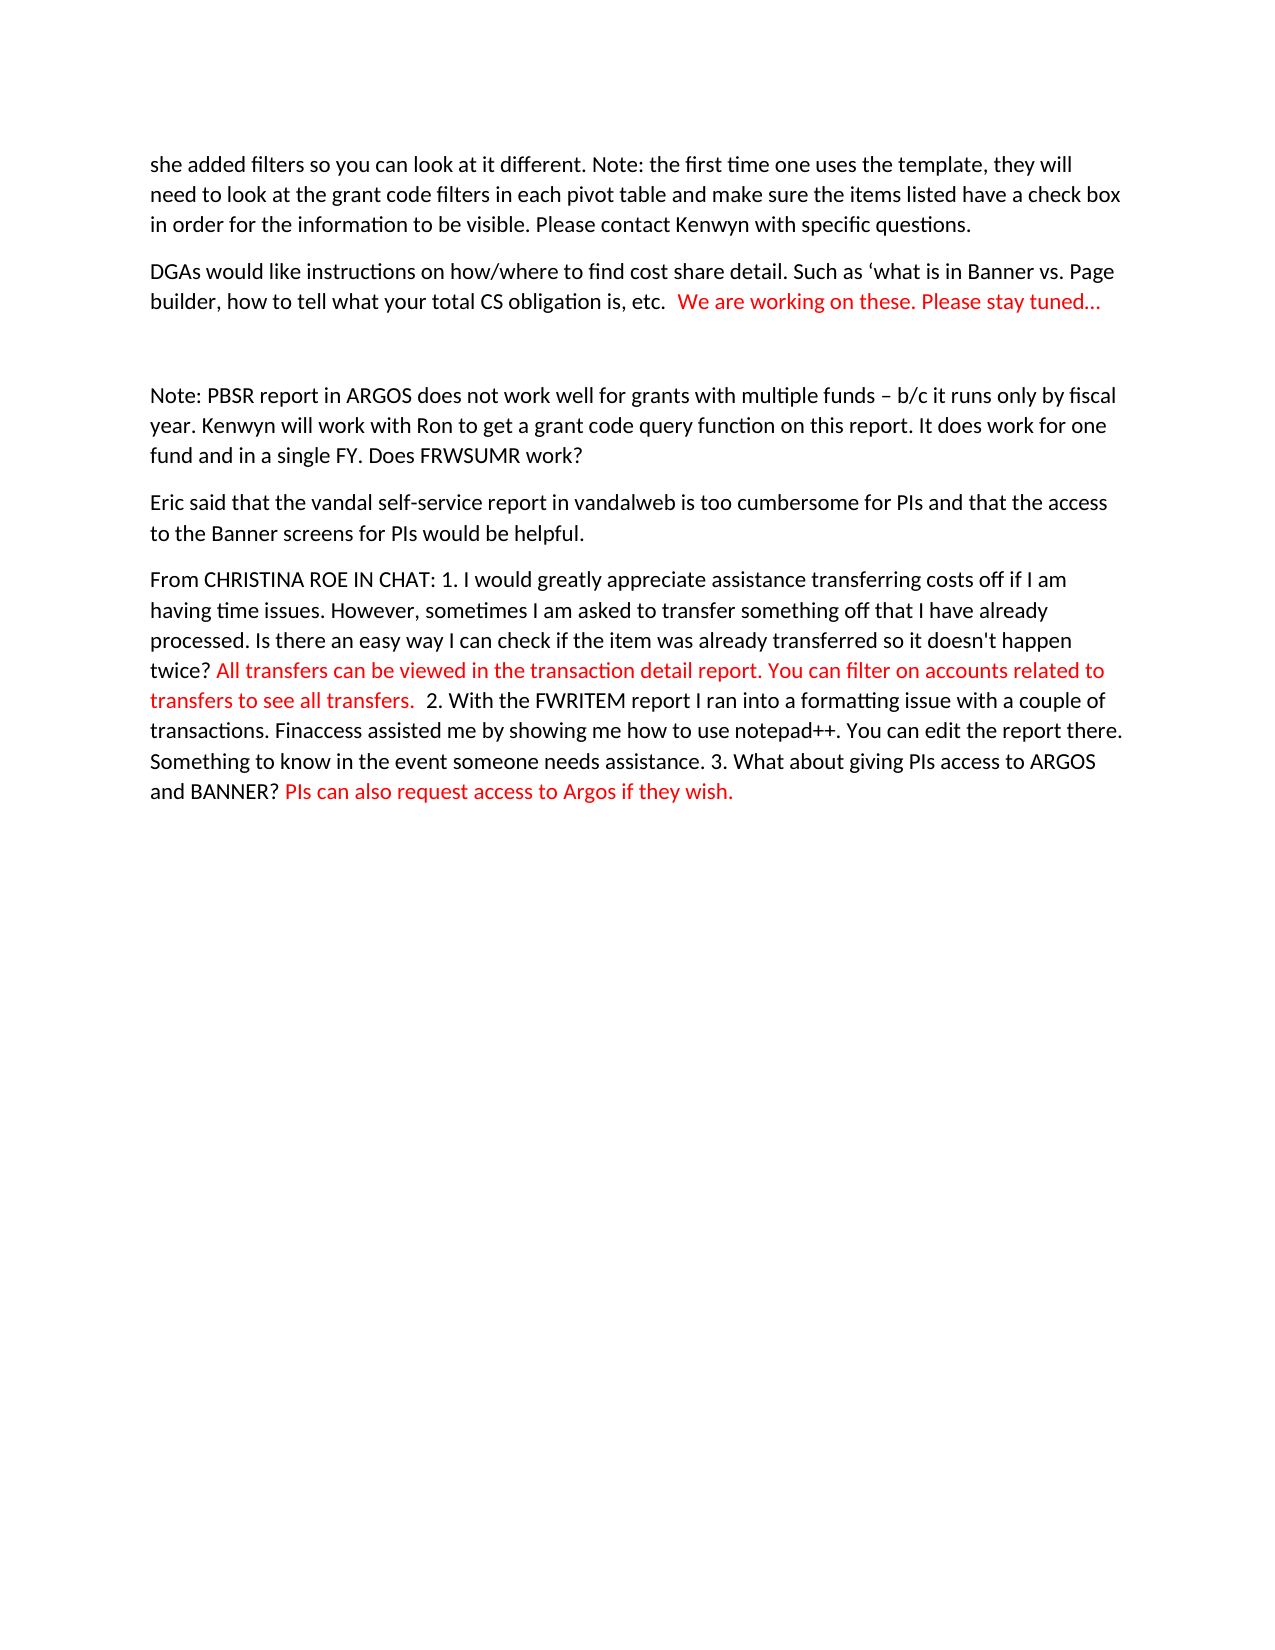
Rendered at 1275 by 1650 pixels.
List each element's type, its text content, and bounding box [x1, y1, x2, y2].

text Eric said that the vandal self-service report in vandalweb is too cumbersome for PIs and that the access to the Banner screens for PIs would be helpful. [150, 488, 1125, 547]
text Note: PBSR report in ARGOS does not work well for grants with multiple funds – b/c it runs only by fiscal year. Kenwyn will work with Ron to get a grant code query function on this report. It does work for one fund and in a single FY. Does FRWSUMR work? [150, 381, 1125, 470]
text From CHRISTINA ROE IN CHAT: 1. I would greatly appreciate assistance transferring costs off if I am having time issues. However, sometimes I am asked to transfer something off that I have already processed. Is there an easy way I can check if the item was already transferred so it doesn't happen twice? All transfers can be viewed in the transaction detail report. You can filter on accounts related to transfers to see all transfers. 2. With the FWRITEM report I ran into a formatting issue with a couple of transactions. Finaccess assisted me by showing me how to use notepad++. You can edit the report there. Something to know in the event someone needs assistance. 3. What about giving PIs access to ARGOS and BANNER? PIs can also request access to Argos if they wish. [150, 566, 1125, 805]
text DGAs would like instructions on how/where to find cost share detail. Such as ‘what is in Banner vs. Page builder, how to tell what your total CS obligation is, etc. We are working on these. Please stay tuned… [150, 257, 1125, 316]
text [150, 150, 1125, 238]
